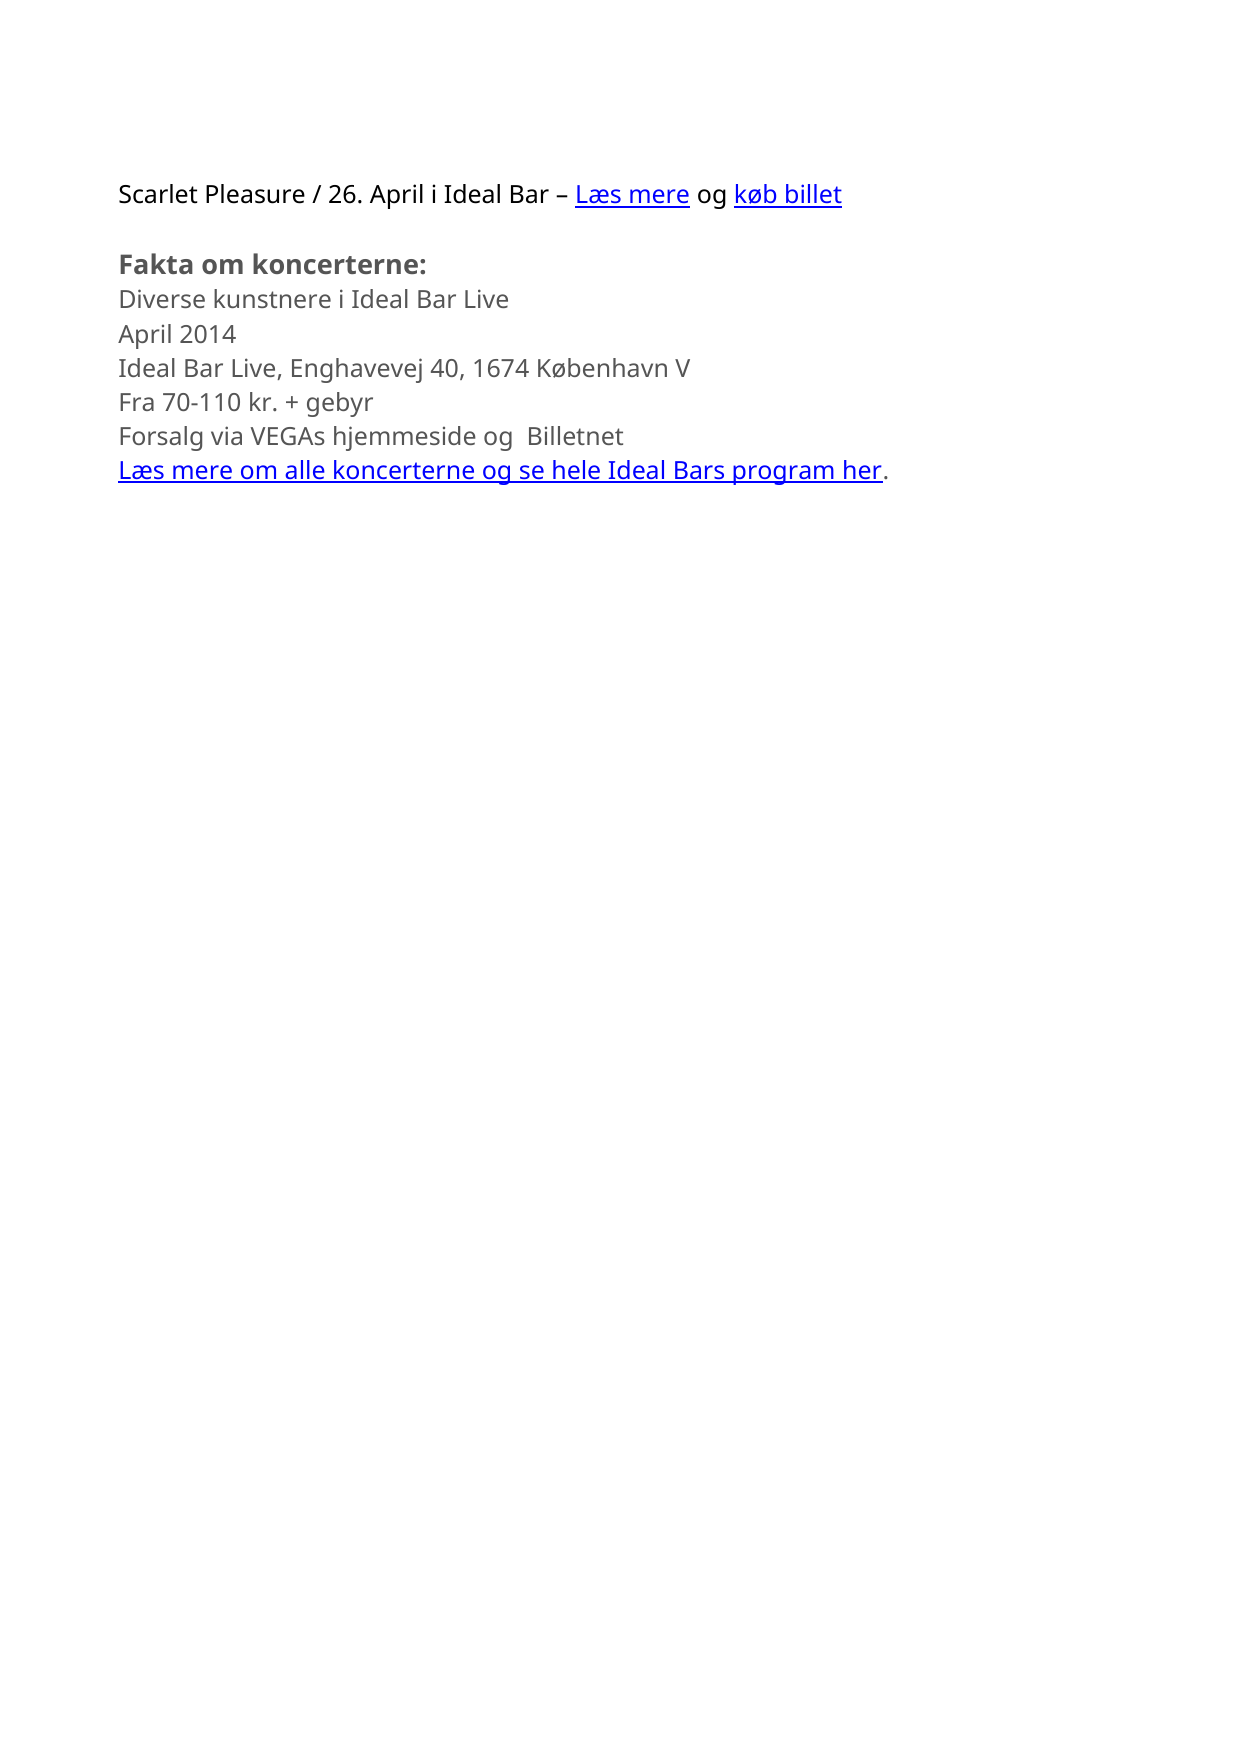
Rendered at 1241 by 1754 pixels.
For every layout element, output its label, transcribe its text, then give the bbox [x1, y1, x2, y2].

text Fakta om koncerterne: Diverse kunstnere i Ideal Bar Live April 2014 Ideal Bar Live, Enghavevej 40, 1674 København V Fra 70-110 kr. + gebyr Forsalg via VEGAs hjemmeside og Billetnet Læs mere om alle koncerterne og se hele Ideal Bars program her. [118, 245, 1122, 487]
text Scarlet Pleasure / 26. April i Ideal Bar – Læs mere og køb billet [118, 177, 1122, 211]
